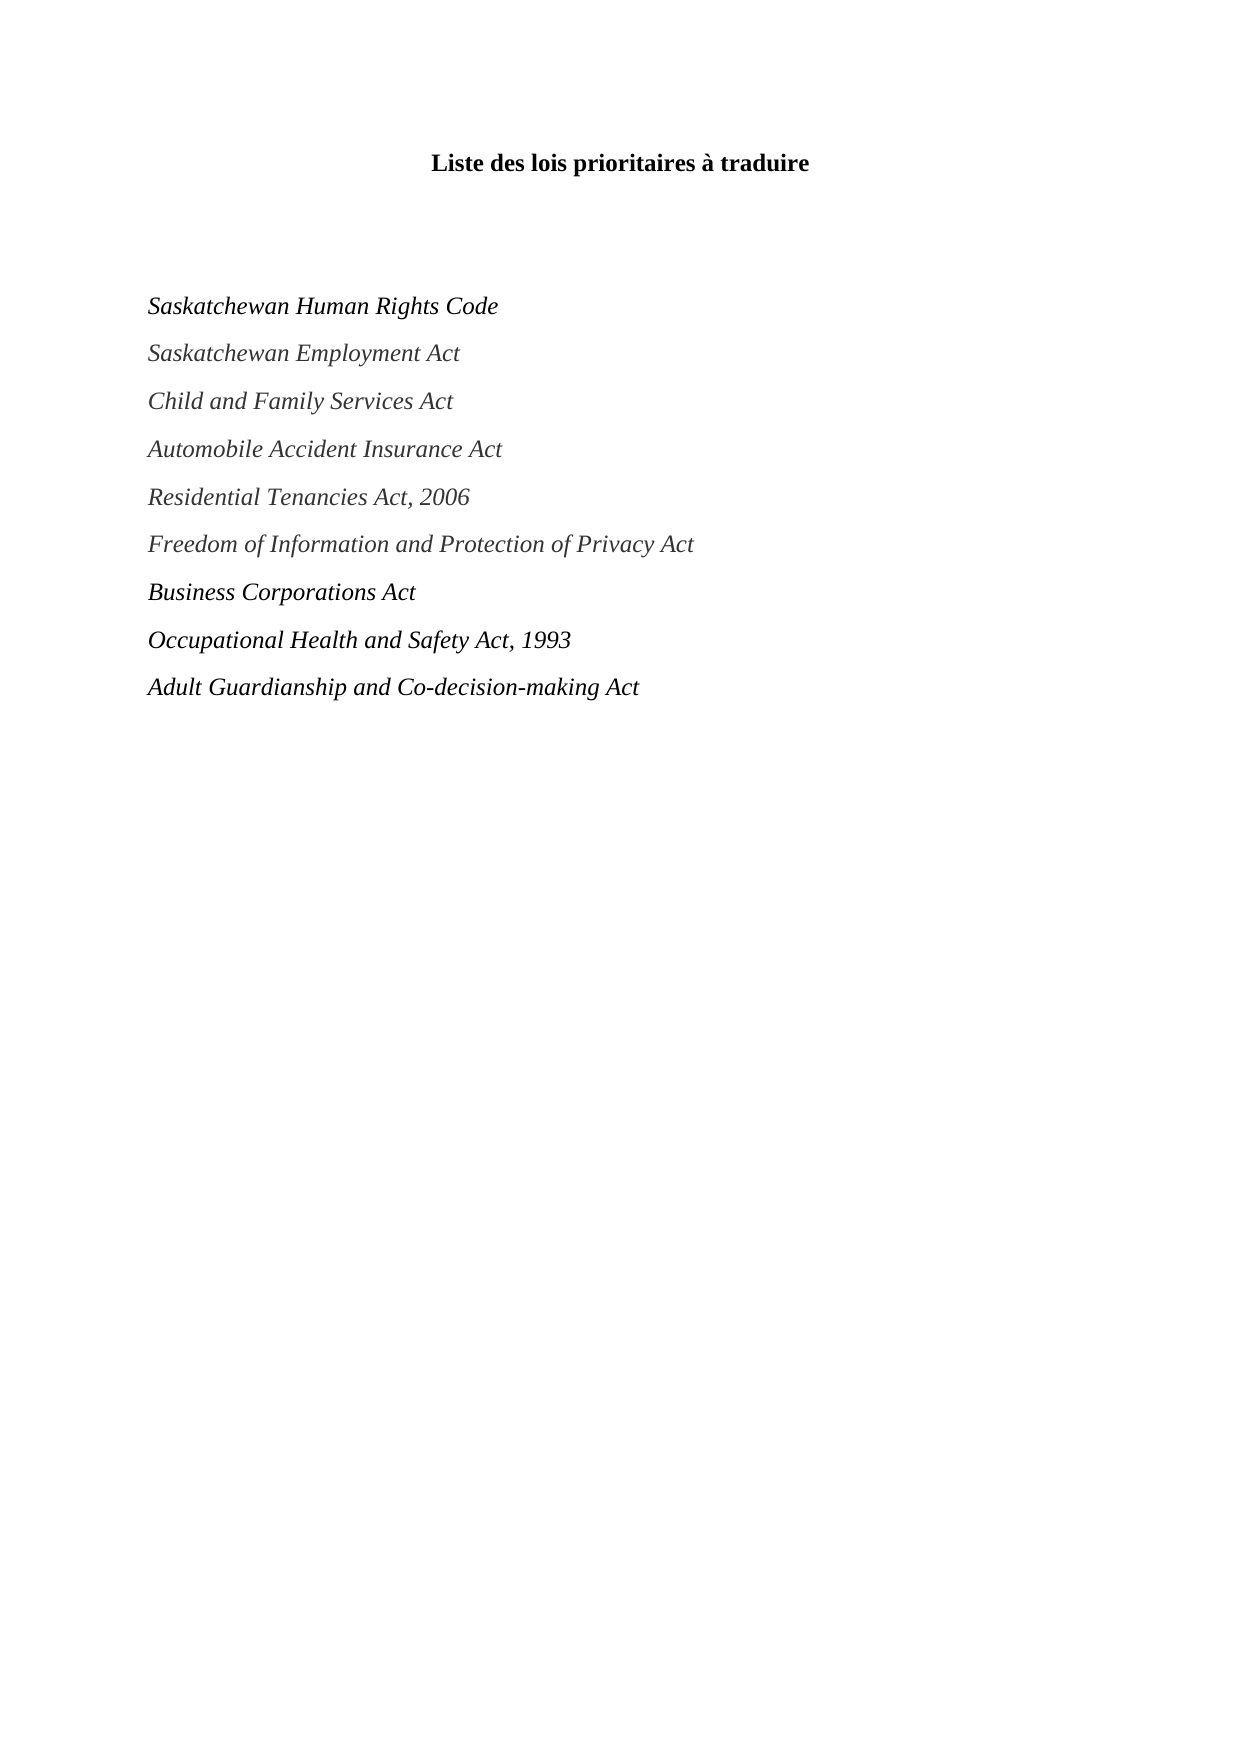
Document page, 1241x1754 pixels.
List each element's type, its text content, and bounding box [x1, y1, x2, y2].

text Freedom of Information and Protection of Privacy Act [148, 529, 1093, 558]
text Residential Tenancies Act, 2006 [148, 482, 1093, 510]
text Adult Guardianship and Co-decision-making Act [148, 672, 1093, 701]
text Saskatchewan Employment Act [148, 338, 1093, 367]
text Occupational Health and Safety Act, 1993 [148, 625, 1093, 653]
text Saskatchewan Human Rights Code [148, 291, 1093, 319]
text Liste des lois prioritaires à traduire [148, 148, 1093, 176]
text Child and Family Services Act [148, 386, 1093, 415]
text Business Corporations Act [148, 577, 1093, 606]
text Automobile Accident Insurance Act [148, 434, 1093, 463]
